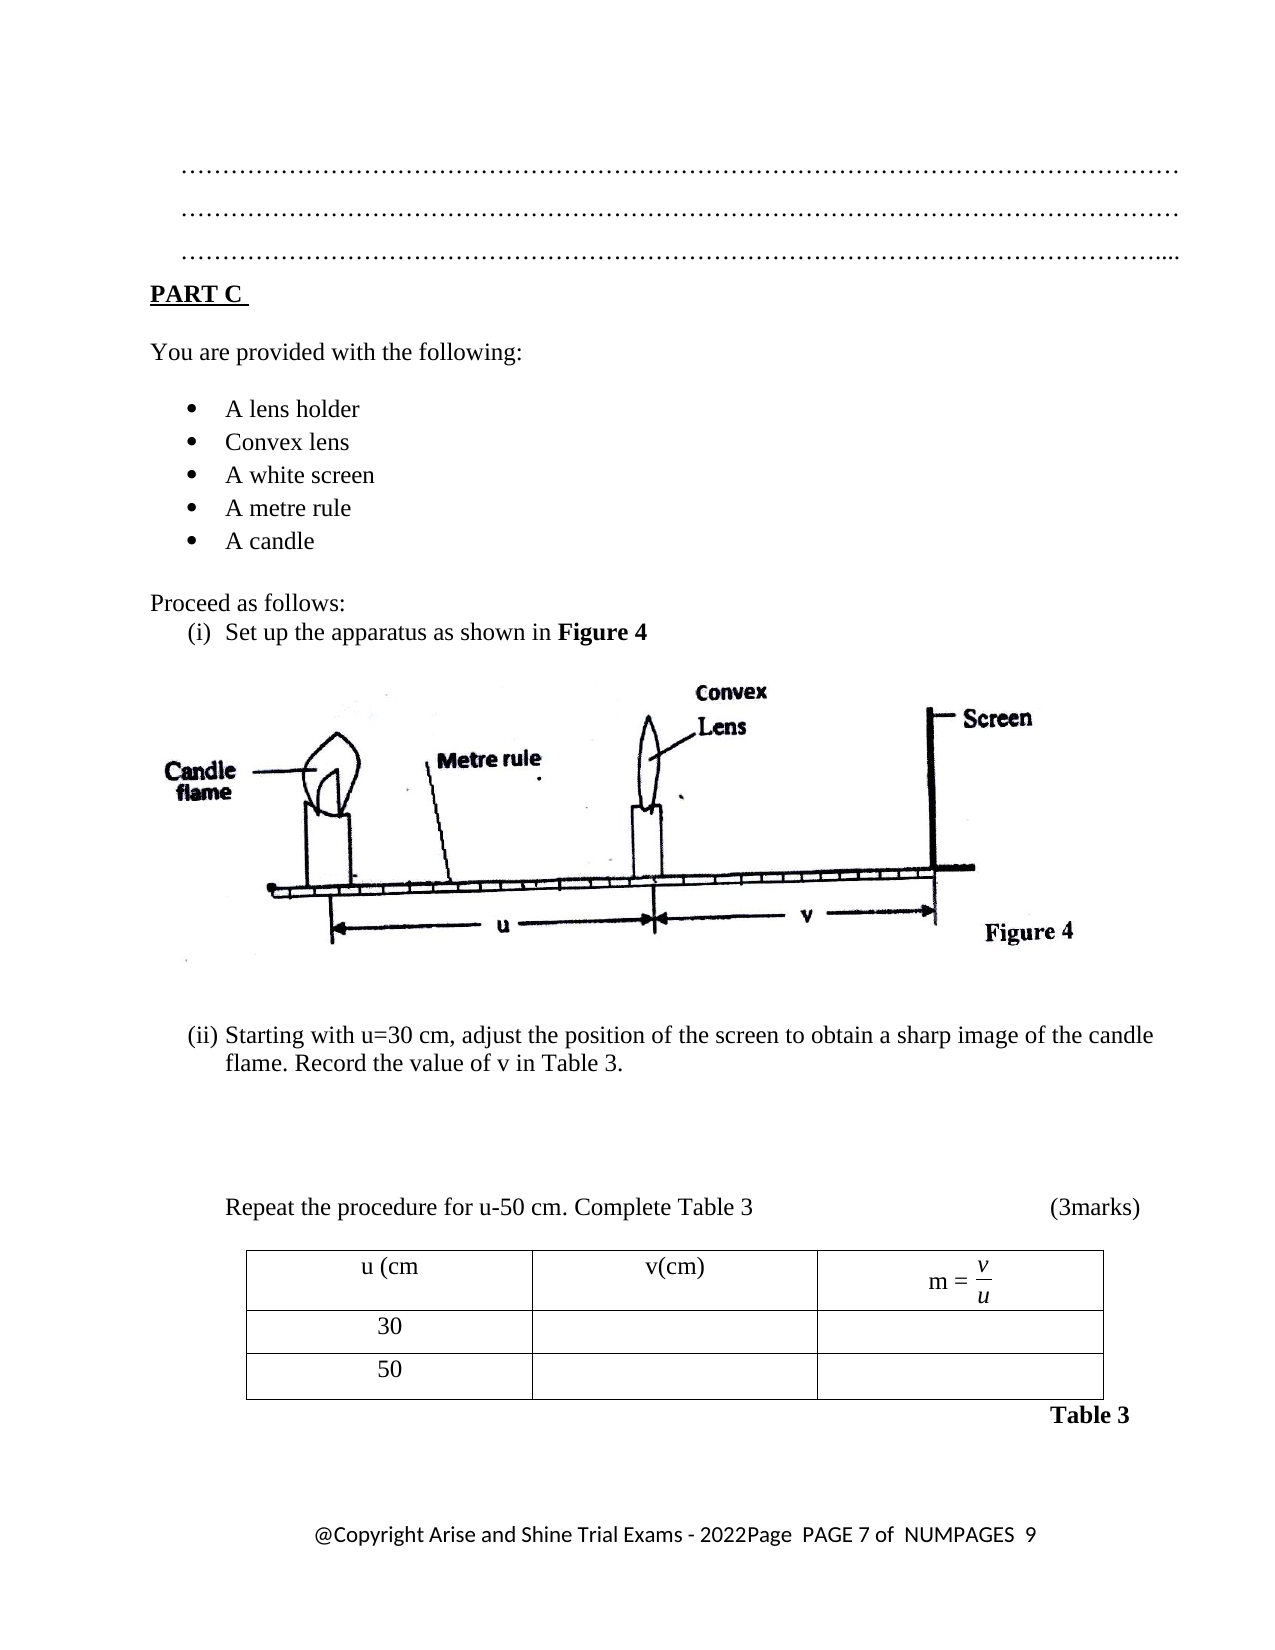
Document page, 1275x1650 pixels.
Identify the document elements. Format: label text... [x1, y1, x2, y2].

table_header u (cm [247, 1251, 532, 1310]
text Proceed as follows: [150, 588, 1200, 617]
list Starting with u=30 cm, adjust the position of the screen to obtain a sharp image of the candle flame. Record the value of v in Table 3. [187, 1020, 1200, 1077]
text Table 3 [990, 1400, 1200, 1429]
table_cell [818, 1311, 1103, 1353]
list A candle [187, 526, 1200, 555]
table_cell 30 [247, 1311, 532, 1353]
list A lens holder [187, 394, 1200, 423]
table_cell [818, 1354, 1103, 1399]
text You are provided with the following: [150, 337, 1200, 366]
text …………………………………………………………………………………………………………………………………………………………………………………………………………………………………………………………………………………………………………………………….... [180, 150, 1200, 265]
table_header m = [818, 1251, 1103, 1310]
list A white screen [187, 460, 1200, 489]
list Convex lens [187, 427, 1200, 456]
table_cell [533, 1311, 817, 1353]
list Set up the apparatus as shown in Figure 4 [187, 617, 1200, 646]
table_cell 50 [247, 1354, 532, 1399]
text PART C [150, 279, 1200, 308]
table_cell [533, 1354, 817, 1399]
list Repeat the procedure for u-50 cm. Complete Table 3 (3marks) [225, 1192, 1200, 1221]
list A metre rule [187, 493, 1200, 522]
picture [150, 674, 1104, 963]
table_header v(cm) [533, 1251, 817, 1310]
